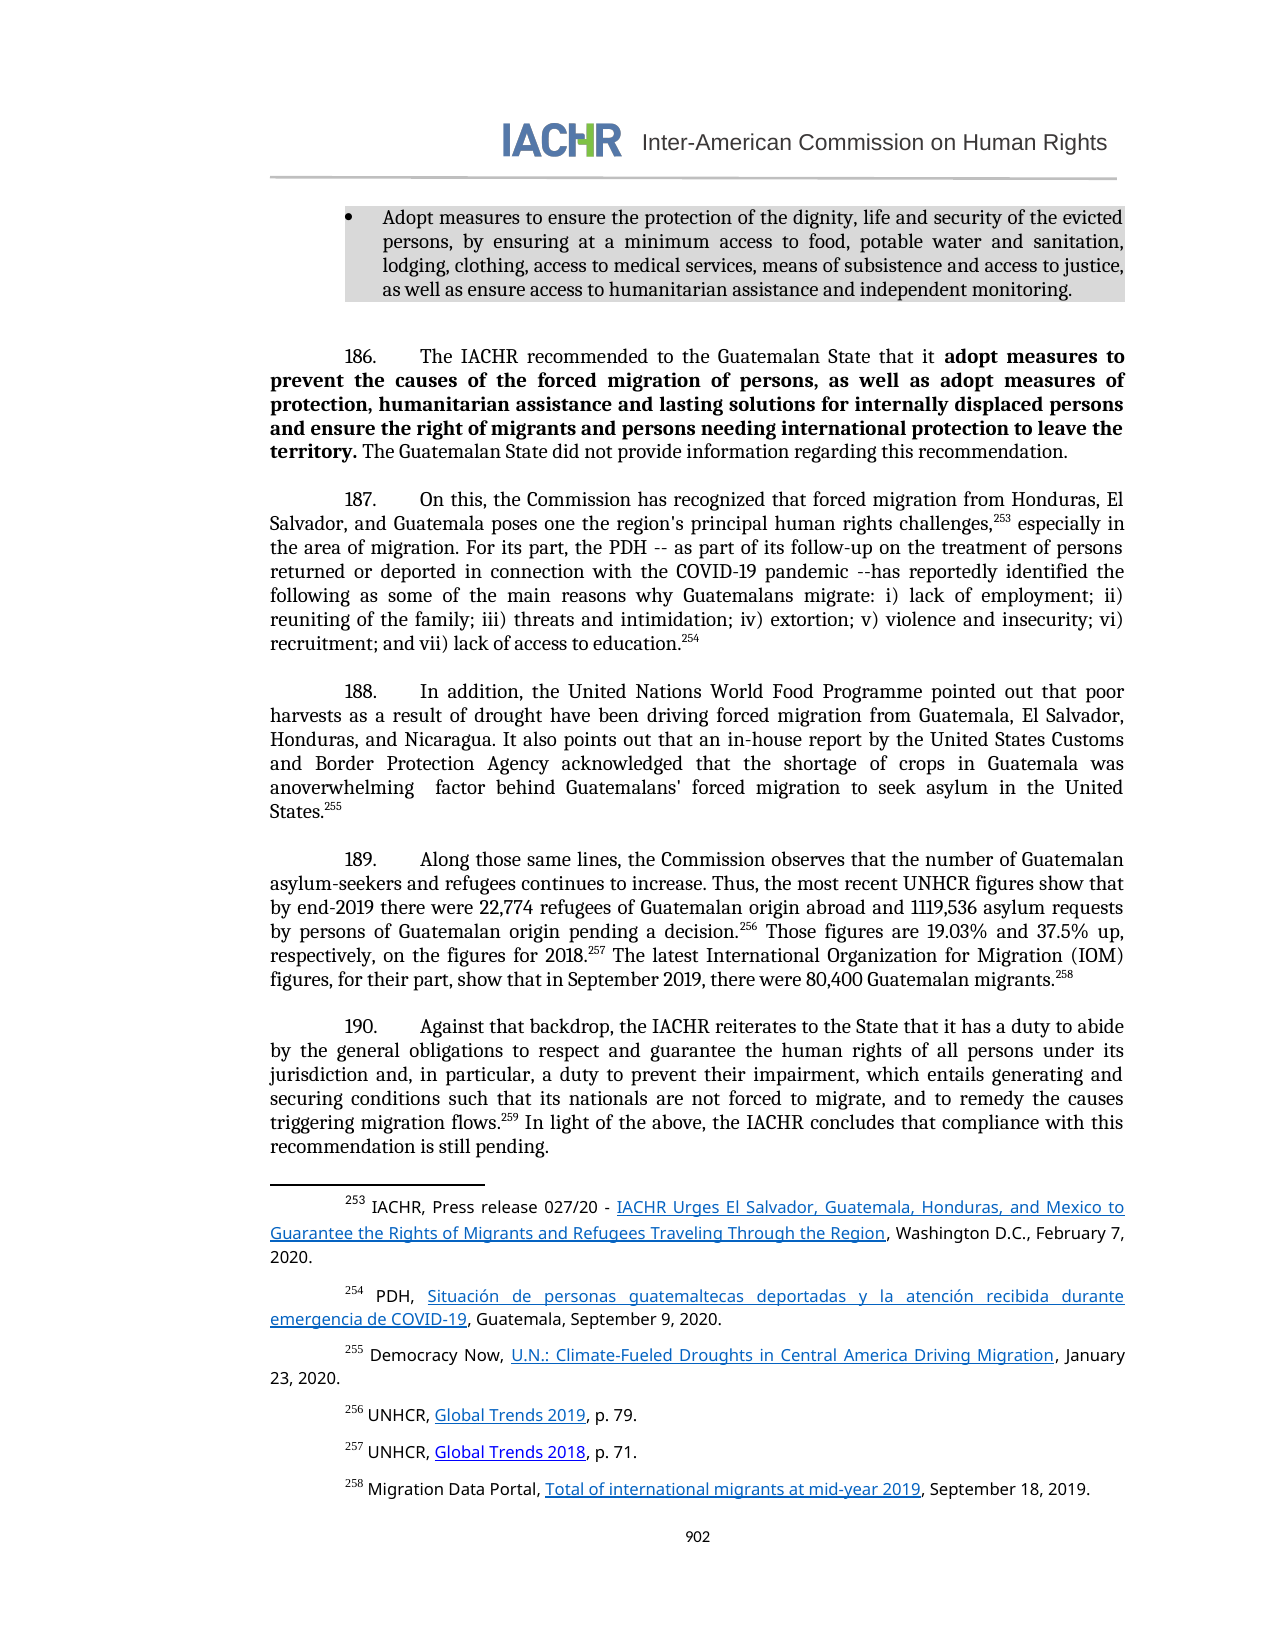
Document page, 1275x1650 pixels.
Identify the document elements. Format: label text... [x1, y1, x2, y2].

list Along those same lines, the Commission observes that the number of Guatemalan asylum-seekers and refugees continues to increase. Thus, the most recent UNHCR figures show that by end-2019 there were 22,774 refugees of Guatemalan origin abroad and 1119,536 asylum requests by persons of Guatemalan origin pending a decision. Those figures are 19.03% and 37.5% up, respectively, on the figures for 2018. The latest International Organization for Migration (IOM) figures, for their part, show that in September 2019, there were 80,400 Guatemalan migrants. [270, 847, 1125, 991]
picture [493, 113, 627, 168]
list Against that backdrop, the IACHR reiterates to the State that it has a duty to abide by the general obligations to respect and guarantee the human rights of all persons under its jurisdiction and, in particular, a duty to prevent their impairment, which entails generating and securing conditions such that its nationals are not forced to migrate, and to remedy the causes triggering migration flows. In light of the above, the IACHR concludes that compliance with this recommendation is still pending. [270, 1015, 1125, 1159]
list The IACHR recommended to the Guatemalan State that it adopt measures to prevent the causes of the forced migration of persons, as well as adopt measures of protection, humanitarian assistance and lasting solutions for internally displaced persons and ensure the right of migrants and persons needing international protection to leave the territory. The Guatemalan State did not provide information regarding this recommendation. [270, 344, 1125, 464]
list On this, the Commission has recognized that forced migration from Honduras, El Salvador, and Guatemala poses one the region's principal human rights challenges, especially in the area of migration. For its part, the PDH -- as part of its follow-up on the treatment of persons returned or deported in connection with the COVID-19 pandemic --has reportedly identified the following as some of the main reasons why Guatemalans migrate: i) lack of employment; ii) reuniting of the family; iii) threats and intimidation; iv) extortion; v) violence and insecurity; vi) recruitment; and vii) lack of access to education. [270, 488, 1125, 656]
list In addition, the United Nations World Food Programme pointed out that poor harvests as a result of drought have been driving forced migration from Guatemala, El Salvador, Honduras, and Nicaragua. It also points out that an in-house report by the United States Customs and Border Protection Agency acknowledged that the shortage of crops in Guatemala was anoverwhelming factor behind Guatemalans' forced migration to seek asylum in the United States. [270, 680, 1125, 823]
list Adopt measures to ensure the protection of the dignity, life and security of the evicted persons, by ensuring at a minimum access to food, potable water and sanitation, lodging, clothing, access to medical services, means of subsistence and access to justice, as well as ensure access to humanitarian assistance and independent monitoring. [345, 206, 1125, 302]
